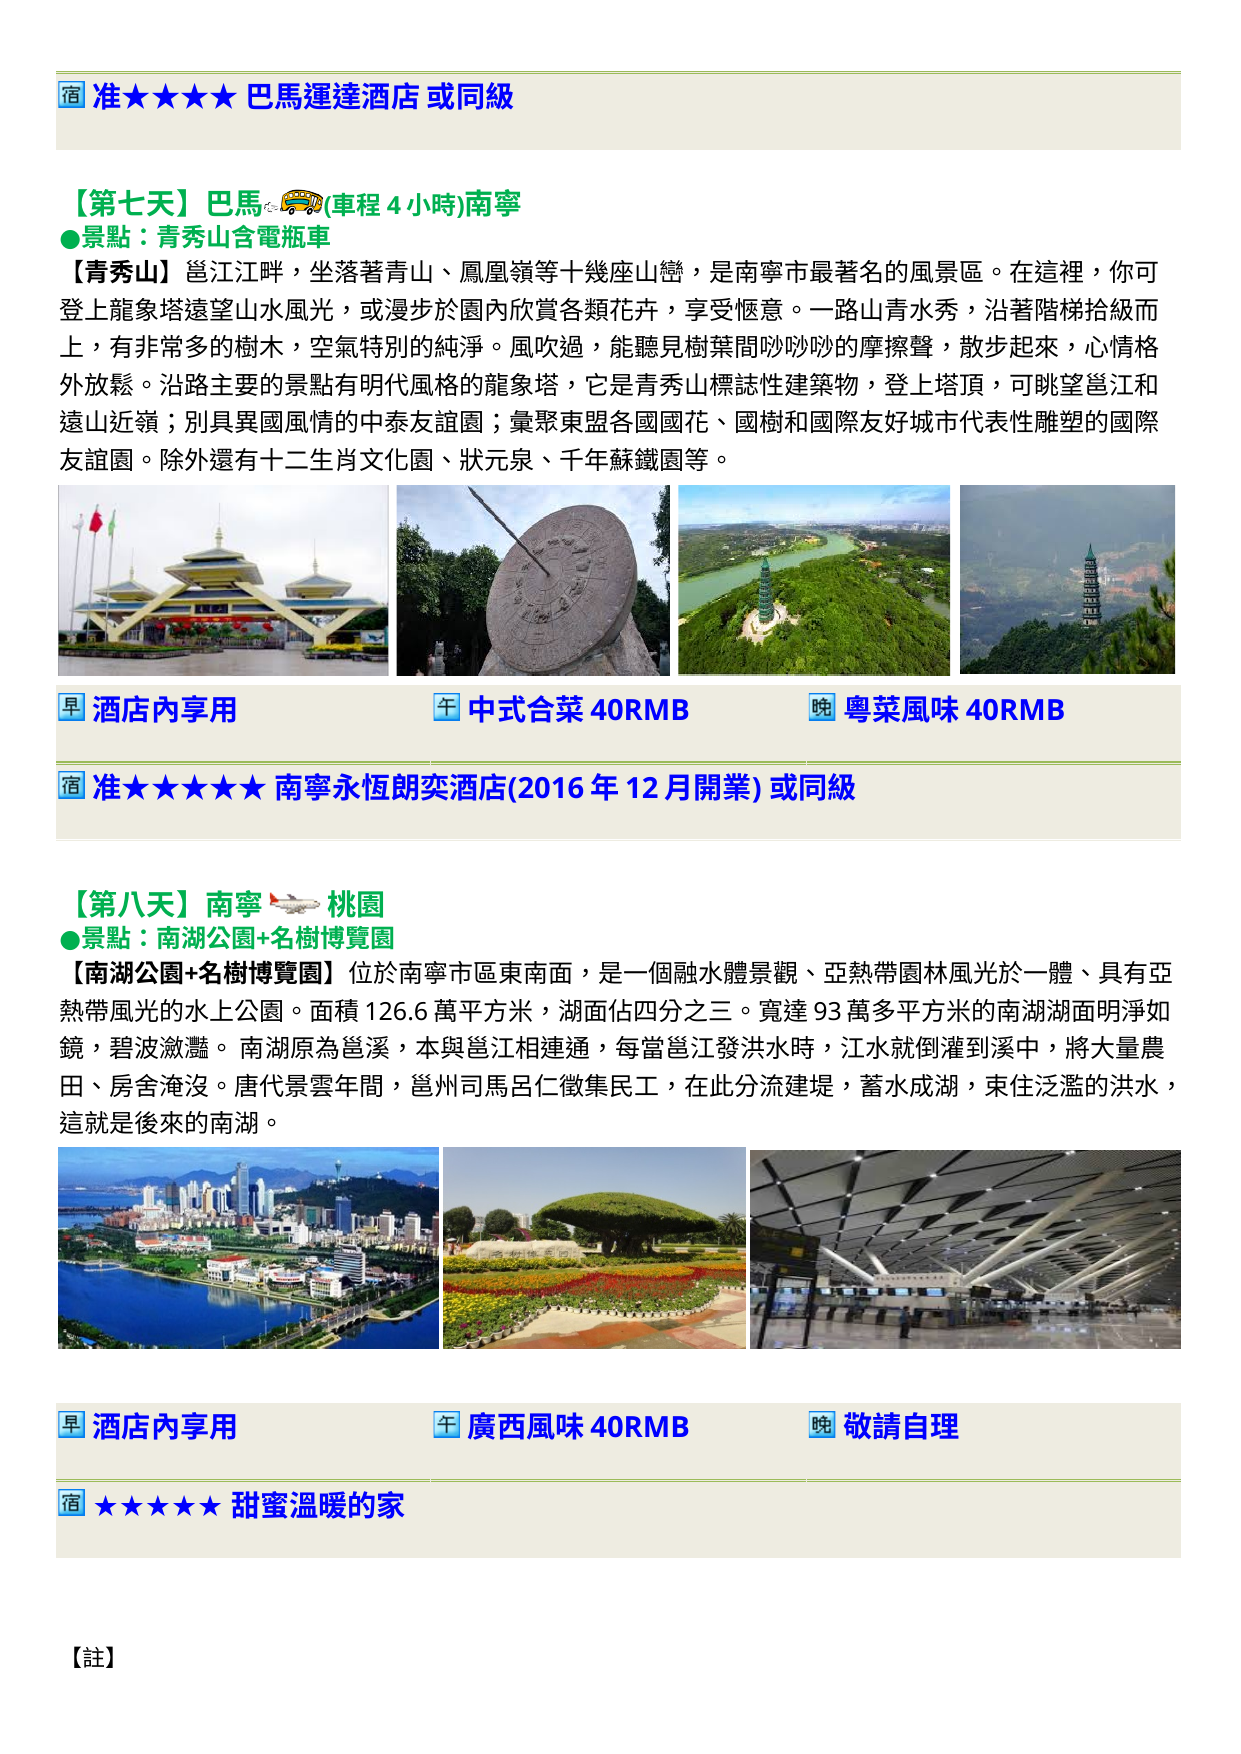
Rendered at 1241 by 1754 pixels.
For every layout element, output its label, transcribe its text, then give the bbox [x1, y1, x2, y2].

text 【南湖公園+名樹博覽園】位於南寧市區東南面，是一個融水體景觀、亞熱帶園林風光於一體、具有亞熱帶風光的水上公園。面積126.6萬平方米，湖面佔四分之三。寬達93萬多平方米的南湖湖面明淨如鏡，碧波瀲灩。 南湖原為邕溪，本與邕江相連通，每當邕江發洪水時，江水就倒灌到溪中，將大量農田、房舍淹沒。唐代景雲年間，邕州司馬呂仁徵集民工，在此分流建堤，蓄水成湖，束住泛濫的洪水，這就是後來的南湖。 [59, 953, 1181, 1141]
picture [58, 1147, 439, 1349]
table_header 酒店內享用 [56, 1404, 430, 1479]
table_cell 准★★★★ 巴馬運達酒店 或同級 [56, 74, 1181, 149]
picture [750, 1150, 1181, 1349]
picture [58, 693, 85, 721]
picture [808, 1411, 836, 1438]
text 【第七天】巴馬(車程4小時)南寧 [59, 181, 1181, 223]
picture [58, 1411, 85, 1438]
text 【第八天】南寧 桃園 [59, 882, 1181, 924]
picture [58, 485, 389, 676]
picture [58, 1489, 85, 1516]
picture [433, 1411, 460, 1438]
table_header 中式合菜40RMB [431, 686, 806, 761]
text 【註】 [59, 1637, 1181, 1675]
picture [443, 1147, 746, 1349]
table_header 敬請自理 [807, 1404, 1181, 1479]
picture [269, 891, 321, 916]
picture [433, 693, 460, 721]
text 【青秀山】邕江江畔，坐落著青山、鳳凰嶺等十幾座山巒，是南寧市最著名的風景區。在這裡，你可登上龍象塔遠望山水風光，或漫步於園內欣賞各類花卉，享受愜意。一路山青水秀，沿著階梯拾級而上，有非常多的樹木，空氣特別的純淨。風吹過，能聽見樹葉間唦唦唦的摩擦聲，散步起來，心情格外放鬆。沿路主要的景點有明代風格的龍象塔，它是青秀山標誌性建築物，登上塔頂，可眺望邕江和遠山近嶺；別具異國風情的中泰友誼園；彙聚東盟各國國花、國樹和國際友好城市代表性雕塑的國際友誼園。除外還有十二生肖文化園、狀元泉、千年蘇鐵園等。 [59, 252, 1181, 477]
picture [960, 485, 1175, 674]
table_cell ★★★★★ 甜蜜溫暖的家 [56, 1482, 1181, 1557]
text ●景點：南湖公園+名樹博覽園 [59, 924, 1181, 953]
table_header 粵菜風味40RMB [807, 686, 1181, 761]
picture [808, 693, 836, 721]
picture [678, 485, 951, 676]
table_header 廣西風味40RMB [431, 1404, 806, 1479]
table_cell 准★★★★★ 南寧永恆朗奕酒店(2016年12月開業) 或同級 [56, 765, 1181, 839]
picture [396, 485, 670, 676]
picture [58, 771, 85, 799]
table_header 酒店內享用 [56, 686, 430, 761]
text ●景點：青秀山含電瓶車 [59, 223, 1181, 252]
picture [58, 81, 85, 108]
